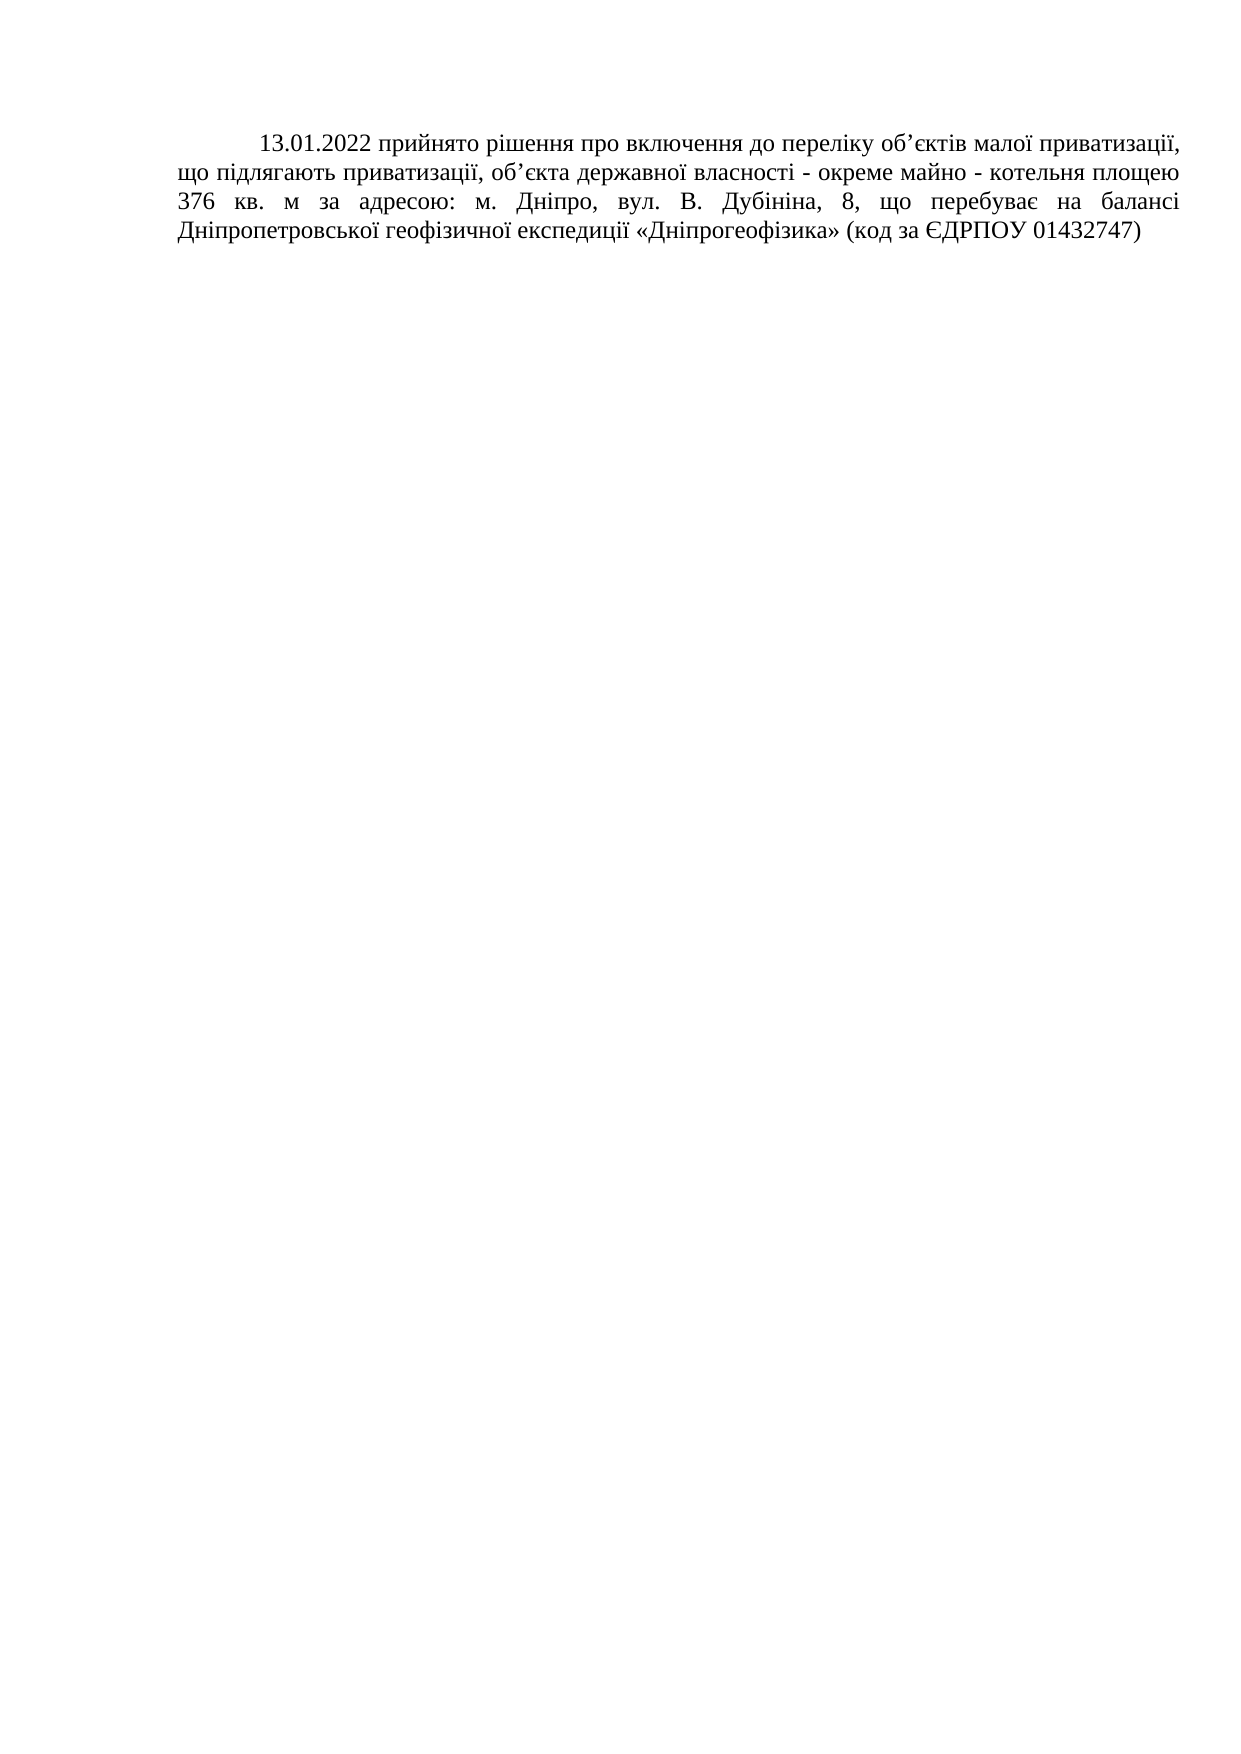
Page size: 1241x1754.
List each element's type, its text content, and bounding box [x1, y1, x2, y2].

text 13.01.2022 прийнято рішення про включення до переліку об’єктів малої приватизації, що підлягають приватизації, об’єкта державної власності - окреме майно - котельня площею 376 кв. м за адресою: м. Дніпро, вул. В. Дубініна, 8, що перебуває на балансі Дніпропетровської геофізичної експедиції «Дніпрогеофізика» (код за ЄДРПОУ 01432747) [177, 128, 1181, 243]
